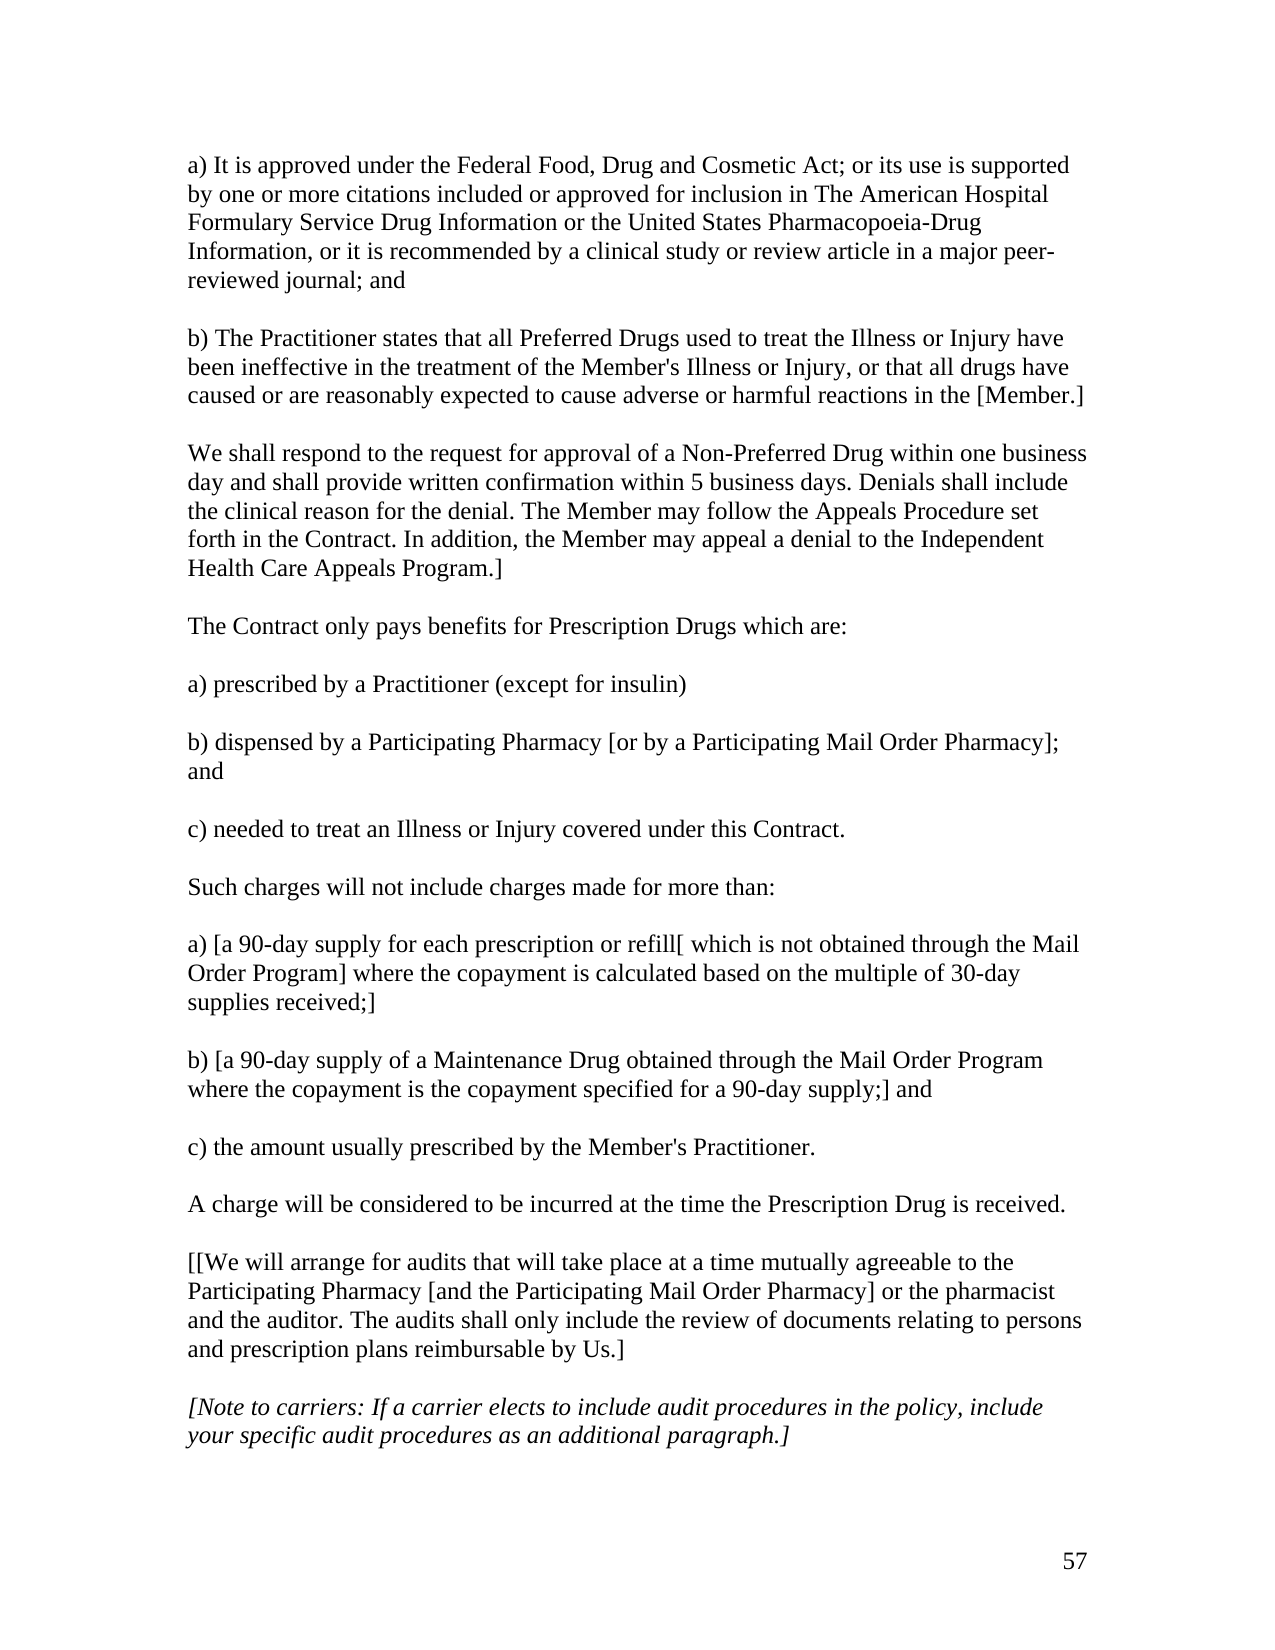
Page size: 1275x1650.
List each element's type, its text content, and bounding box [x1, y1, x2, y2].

text c) needed to treat an Illness or Injury covered under this Contract. [187, 814, 1087, 842]
text c) the amount usually prescribed by the Member's Practitioner. [187, 1132, 1087, 1160]
text [[We will arrange for audits that will take place at a time mutually agreeable to the Participating Pharmacy [and the Participating Mail Order Pharmacy] or the pharmacist and the auditor. The audits shall only include the review of documents relating to persons and prescription plans reimbursable by Us.] [187, 1247, 1087, 1362]
text b) [a 90-day supply of a Maintenance Drug obtained through the Mail Order Program where the copayment is the copayment specified for a 90-day supply;] and [187, 1045, 1087, 1102]
text Such charges will not include charges made for more than: [187, 872, 1087, 900]
text a) It is approved under the Federal Food, Drug and Cosmetic Act; or its use is supported by one or more citations included or approved for inclusion in The American Hospital Formulary Service Drug Information or the United States Pharmacopoeia-Drug Information, or it is recommended by a clinical study or review article in a major peer-reviewed journal; and [187, 150, 1087, 294]
text b) The Practitioner states that all Preferred Drugs used to treat the Illness or Injury have been ineffective in the treatment of the Member's Illness or Injury, or that all drugs have caused or are reasonably expected to cause adverse or harmful reactions in the [Member.] [187, 323, 1087, 409]
text a) prescribed by a Practitioner (except for insulin) [187, 669, 1087, 698]
text The Contract only pays benefits for Prescription Drugs which are: [187, 611, 1087, 640]
text A charge will be considered to be incurred at the time the Prescription Drug is received. [187, 1189, 1087, 1218]
text [Note to carriers: If a carrier elects to include audit procedures in the policy, include your specific audit procedures as an additional paragraph.] [187, 1392, 1087, 1449]
text b) dispensed by a Participating Pharmacy [or by a Participating Mail Order Pharmacy]; and [187, 727, 1087, 784]
text a) [a 90-day supply for each prescription or refill[ which is not obtained through the Mail Order Program] where the copayment is calculated based on the multiple of 30-day supplies received;] [187, 929, 1087, 1016]
text We shall respond to the request for approval of a Non-Preferred Drug within one business day and shall provide written confirmation within 5 business days. Denials shall include the clinical reason for the denial. The Member may follow the Appeals Procedure set forth in the Contract. In addition, the Member may appeal a denial to the Independent Health Care Appeals Program.] [187, 438, 1087, 582]
